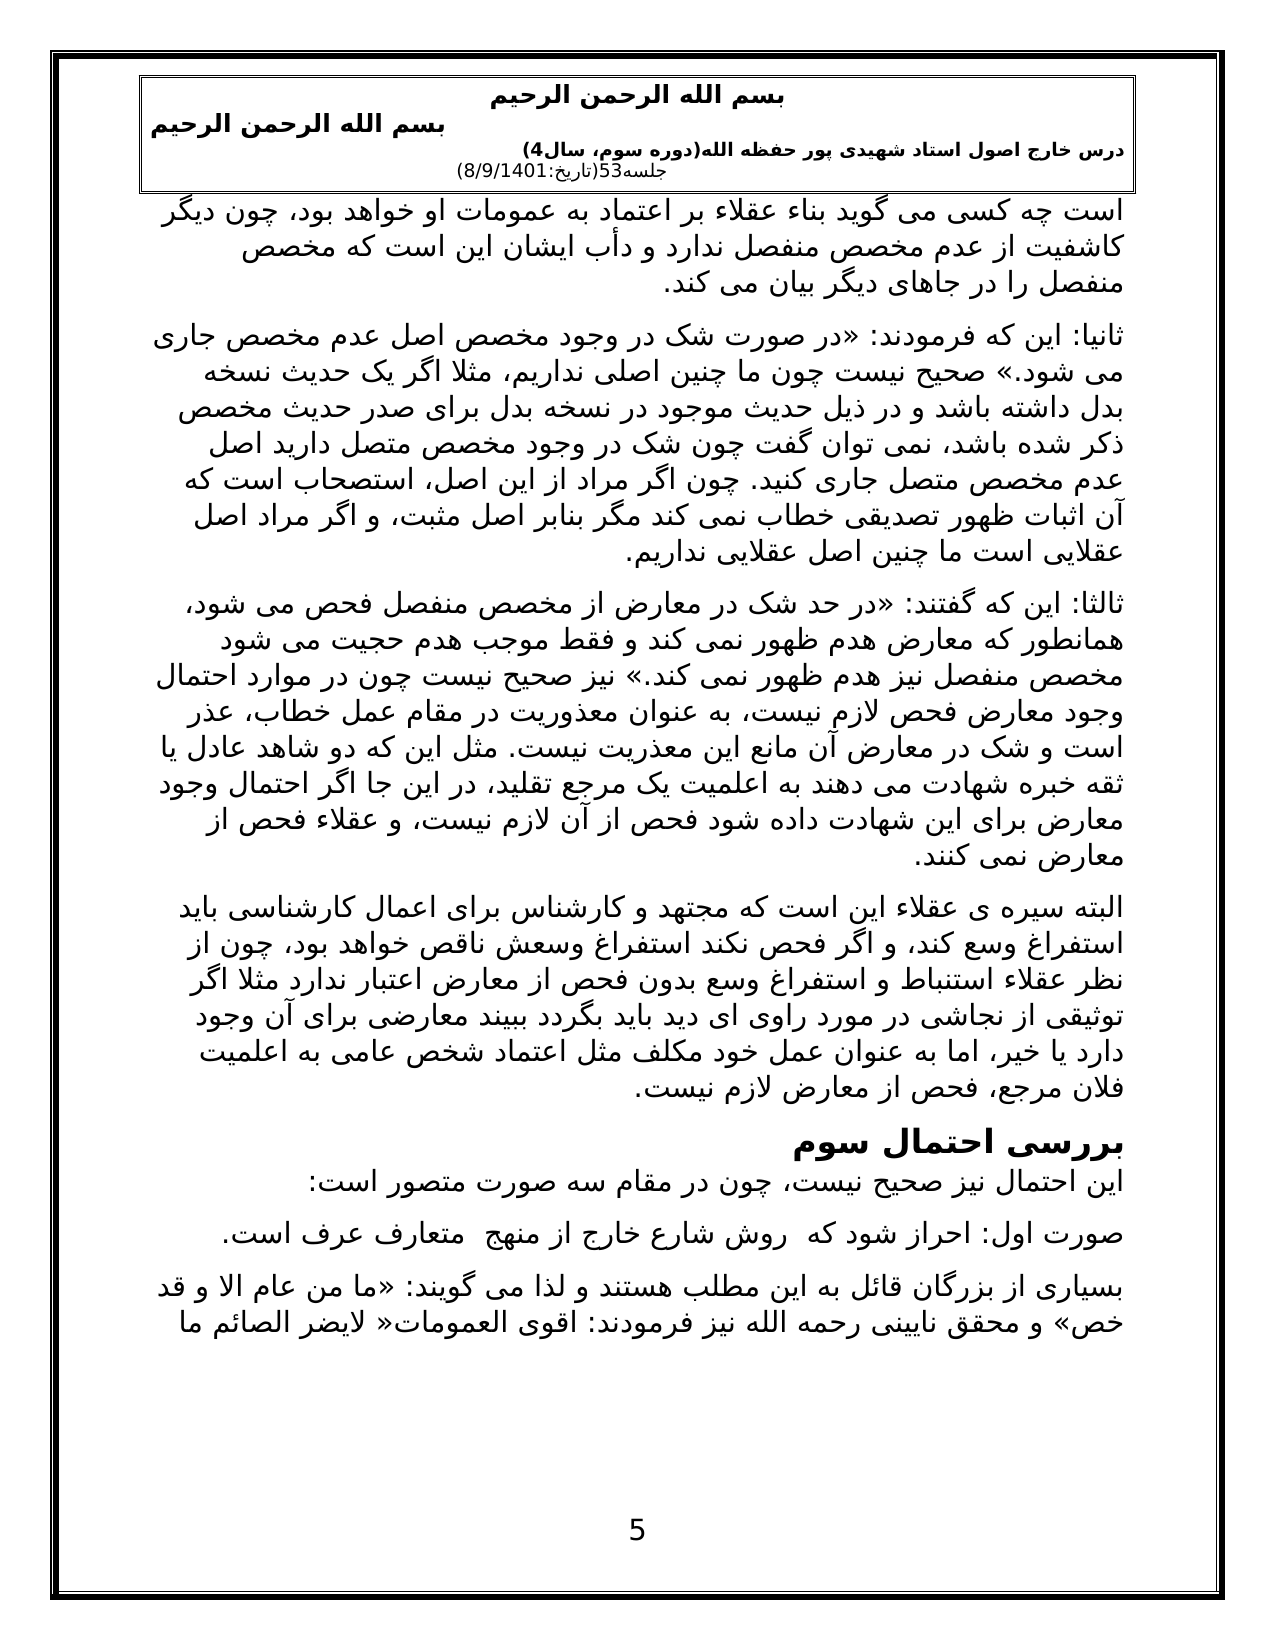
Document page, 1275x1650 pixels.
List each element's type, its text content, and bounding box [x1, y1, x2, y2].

text ثانیا: این که فرمودند: «در صورت شک در وجود مخصص اصل عدم مخصص جاری می شود.» صحیح نیست چون ما چنین اصلی نداریم، مثلا اگر یک حدیث نسخه بدل داشته باشد و در ذیل حدیث موجود در نسخه بدل برای صدر حدیث مخصص ذکر شده باشد، نمی توان گفت چون شک در وجود مخصص متصل دارید اصل عدم مخصص متصل جاری کنید. چون اگر مراد از این اصل، استصحاب است که آن اثبات ظهور تصدیقی خطاب نمی کند مگر بنابر اصل مثبت، و اگر مراد اصل عقلایی است ما چنین اصل عقلایی نداریم. [150, 318, 1125, 568]
text ثالثا: این که گفتند: «در حد شک در معارض از مخصص منفصل فحص می شود، همانطور که معارض هدم ظهور نمی کند و فقط موجب هدم حجیت می شود مخصص منفصل نیز هدم ظهور نمی کند.» نیز صحیح نیست چون در موارد احتمال وجود معارض فحص لازم نیست، به عنوان معذوریت در مقام عمل خطاب، عذر است و شک در معارض آن مانع این معذریت نیست. مثل این که دو شاهد عادل یا ثقه خبره شهادت می دهند به اعلمیت یک مرجع تقلید، در این جا اگر احتمال وجود معارض برای این شهادت داده شود فحص از آن لازم نیست، و عقلاء فحص از معارض نمی کنند. [150, 586, 1125, 872]
subtitle بررسی احتمال سوم [150, 1123, 1125, 1162]
text صورت اول: احراز شود که روش شارع خارج از منهج متعارف عرف است. [150, 1217, 1125, 1251]
text این احتمال نیز صحیح نیست، چون در مقام سه صورت متصور است: [150, 1164, 1125, 1198]
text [150, 194, 1125, 299]
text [150, 1269, 1125, 1339]
text البته سیره ی عقلاء این است که مجتهد و کارشناس برای اعمال کارشناسی باید استفراغ وسع کند، و اگر فحص نکند استفراغ وسعش ناقص خواهد بود، چون از نظر عقلاء استنباط و استفراغ وسع بدون فحص از معارض اعتبار ندارد مثلا اگر توثیقی از نجاشی در مورد راوی ای دید باید بگردد ببیند معارضی برای آن وجود دارد یا خیر، اما به عنوان عمل خود مکلف مثل اعتماد شخص عامی به اعلمیت فلان مرجع، فحص از معارض لازم نیست. [150, 891, 1125, 1104]
